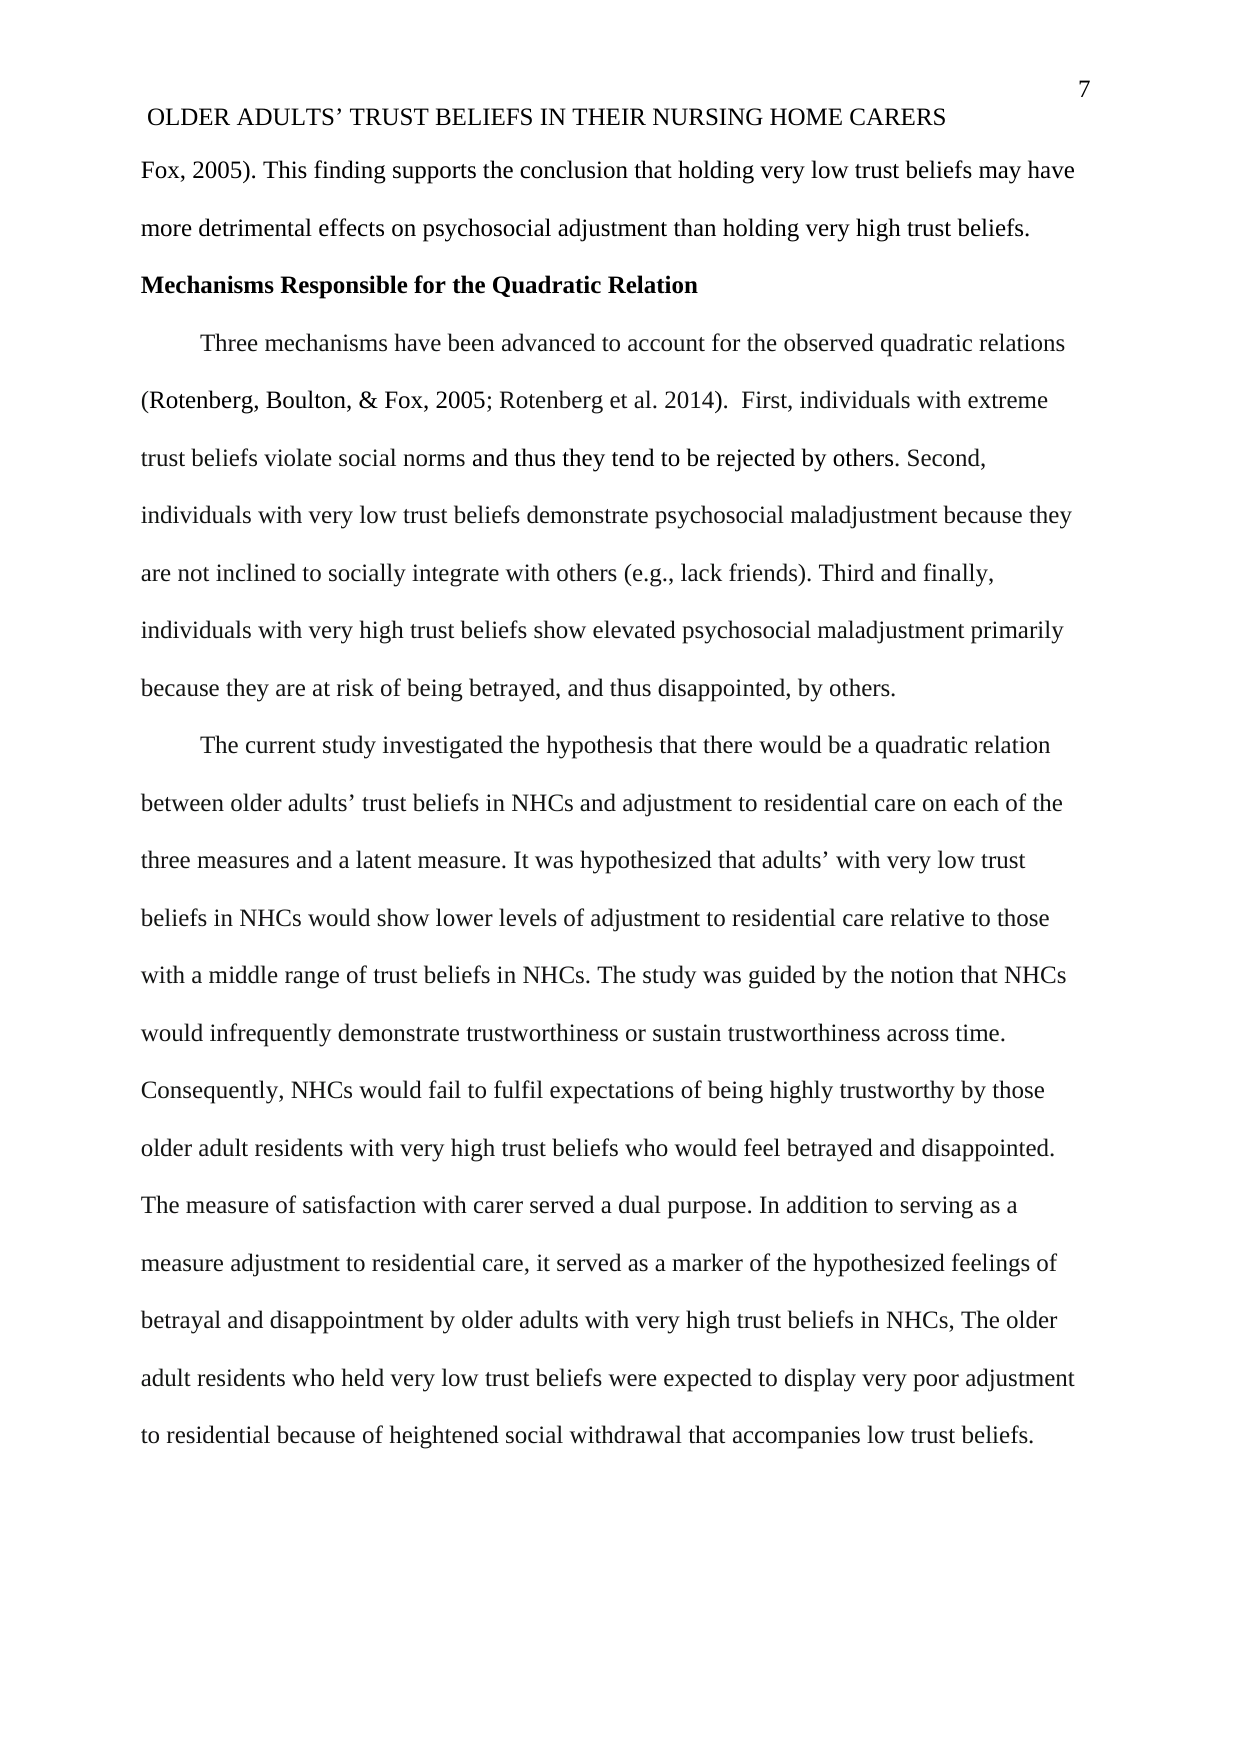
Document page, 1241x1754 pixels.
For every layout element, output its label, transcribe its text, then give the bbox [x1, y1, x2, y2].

text Three mechanisms have been advanced to account for the observed quadratic relations (Rotenberg, Boulton, & Fox, 2005; Rotenberg et al. 2014). First, individuals with extreme trust beliefs violate social norms and thus they tend to be rejected by others. Second, individuals with very low trust beliefs demonstrate psychosocial maladjustment because they are not inclined to socially integrate with others (e.g., lack friends). Third and finally, individuals with very high trust beliefs show elevated psychosocial maladjustment primarily because they are at risk of being betrayed, and thus disappointed, by others. [141, 328, 1090, 702]
text The current study investigated the hypothesis that there would be a quadratic relation between older adults’ trust beliefs in NHCs and adjustment to residential care on each of the three measures and a latent measure. It was hypothesized that adults’ with very low trust beliefs in NHCs would show lower levels of adjustment to residential care relative to those with a middle range of trust beliefs in NHCs. The study was guided by the notion that NHCs would infrequently demonstrate trustworthiness or sustain trustworthiness across time. Consequently, NHCs would fail to fulfil expectations of being highly trustworthy by those older adult residents with very high trust beliefs who would feel betrayed and disappointed. The measure of satisfaction with carer served a dual purpose. In addition to serving as a measure adjustment to residential care, it served as a marker of the hypothesized feelings of betrayal and disappointment by older adults with very high trust beliefs in NHCs, The older adult residents who held very low trust beliefs were expected to display very poor adjustment to residential because of heightened social withdrawal that accompanies low trust beliefs. [141, 730, 1090, 1449]
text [141, 155, 1090, 242]
text Mechanisms Responsible for the Quadratic Relation [141, 270, 1090, 299]
